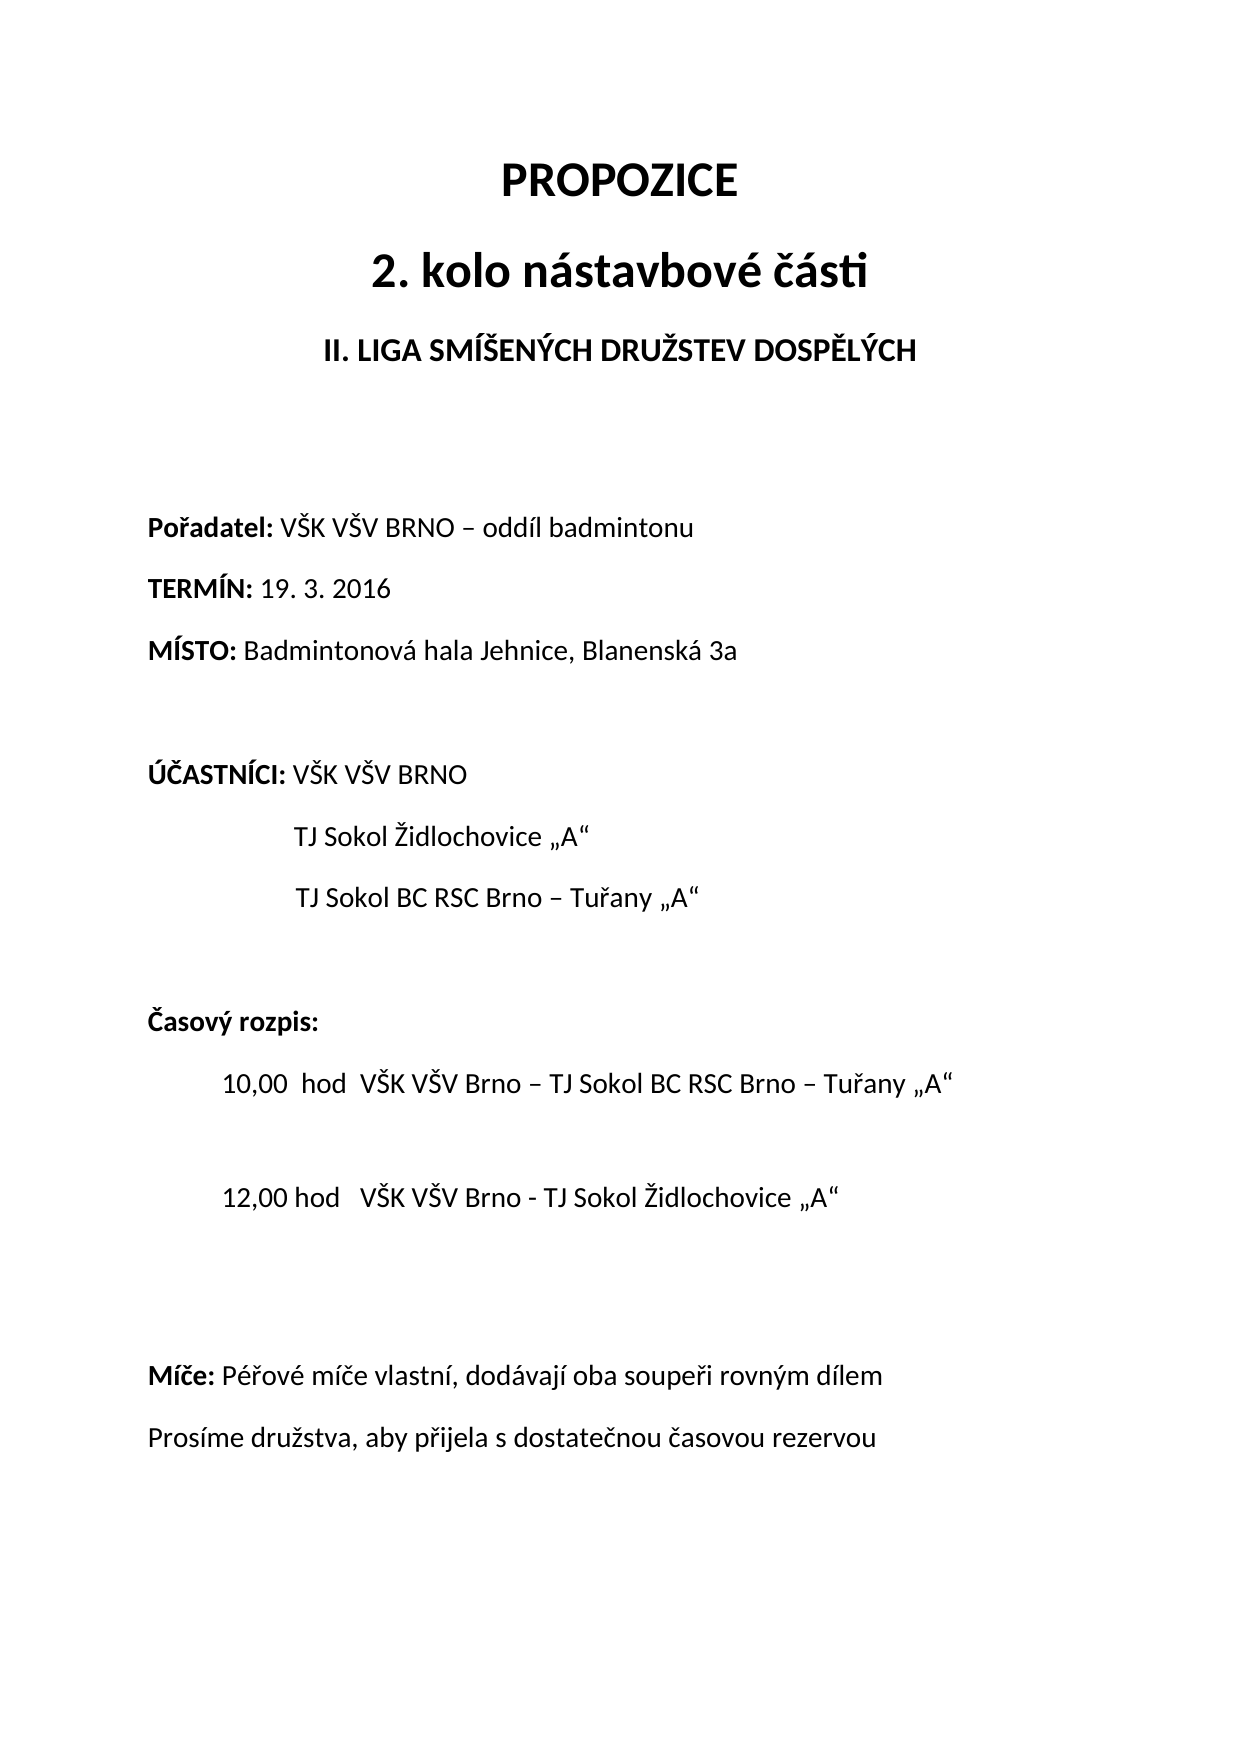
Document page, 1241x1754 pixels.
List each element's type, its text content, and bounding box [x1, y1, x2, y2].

text 12,00 hod VŠK VŠV Brno - TJ Sokol Židlochovice „A“ [148, 1179, 1093, 1215]
text Prosíme družstva, aby přijela s dostatečnou časovou rezervou [148, 1419, 1093, 1454]
text Časový rozpis: [148, 1003, 1093, 1038]
text TJ Sokol BC RSC Brno – Tuřany „A“ [148, 879, 1093, 915]
text MÍSTO: Badmintonová hala Jehnice, Blanenská 3a [148, 632, 1093, 668]
text 2. kolo nástavbové části [148, 238, 1093, 299]
text TJ Sokol Židlochovice „A“ [148, 818, 1093, 853]
text PROPOZICE [148, 148, 1093, 209]
text II. LIGA SMÍŠENÝCH DRUŽSTEV DOSPĚLÝCH [148, 329, 1093, 370]
text Pořadatel: VŠK VŠV BRNO – oddíl badmintonu [148, 509, 1093, 544]
text TERMÍN: 19. 3. 2016 [148, 571, 1093, 606]
text Míče: Péřové míče vlastní, dodávají oba soupeři rovným dílem [148, 1357, 1093, 1393]
text ÚČASTNÍCI: VŠK VŠV BRNO [148, 756, 1093, 791]
text 10,00 hod VŠK VŠV Brno – TJ Sokol BC RSC Brno – Tuřany „A“ [148, 1065, 1093, 1100]
